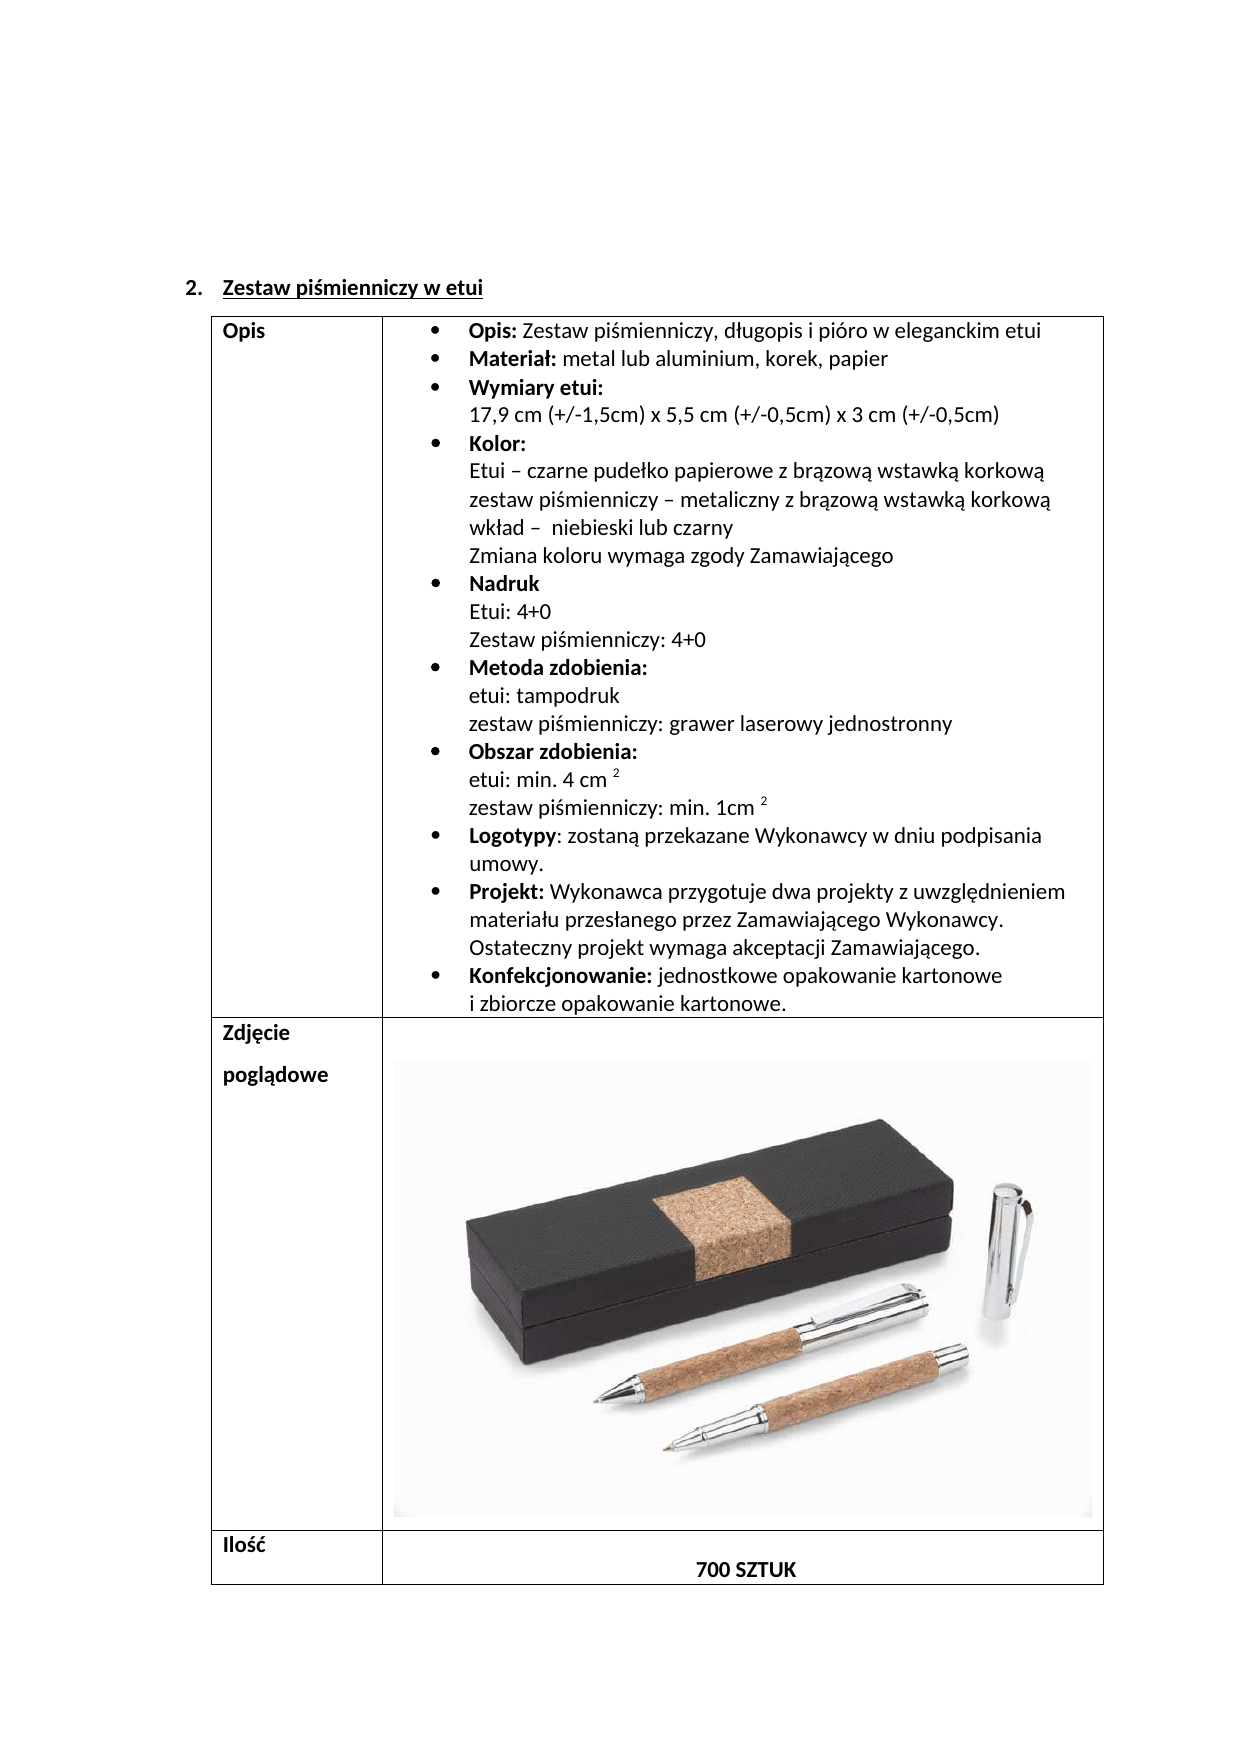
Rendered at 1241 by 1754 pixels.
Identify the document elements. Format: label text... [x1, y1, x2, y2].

table_header Opis: Zestaw piśmienniczy, długopis i pióro w eleganckim etui Materiał: metal lub aluminium, korek, papier Wymiary etui: 17,9 cm (+/-1,5cm) x 5,5 cm (+/-0,5cm) x 3 cm (+/-0,5cm) Kolor: Etui – czarne pudełko papierowe z brązową wstawką korkową zestaw piśmienniczy – metaliczny z brązową wstawką korkową wkład – niebieski lub czarny Zmiana koloru wymaga zgody Zamawiającego Nadruk Etui: 4+0 Zestaw piśmienniczy: 4+0 Metoda zdobienia: etui: tampodruk zestaw piśmienniczy: grawer laserowy jednostronny Obszar zdobienia: etui: min. 4 cm 2 zestaw piśmienniczy: min. 1cm 2 Logotypy: zostaną przekazane Wykonawcy w dniu podpisania umowy. Projekt: Wykonawca przygotuje dwa projekty z uwzględnieniem materiału przesłanego przez Zamawiającego Wykonawcy. Ostateczny projekt wymaga akceptacji Zamawiającego. Konfekcjonowanie: jednostkowe opakowanie kartonowe i zbiorcze opakowanie kartonowe. [383, 317, 1103, 1017]
table_cell [383, 1018, 1103, 1529]
table_header Opis [212, 317, 382, 1017]
list Zestaw piśmienniczy w etui [185, 273, 1093, 302]
table_cell 700 SZTUK [383, 1531, 1103, 1583]
table_cell Ilość [212, 1531, 382, 1583]
table_cell Zdjęcie poglądowe [212, 1018, 382, 1529]
